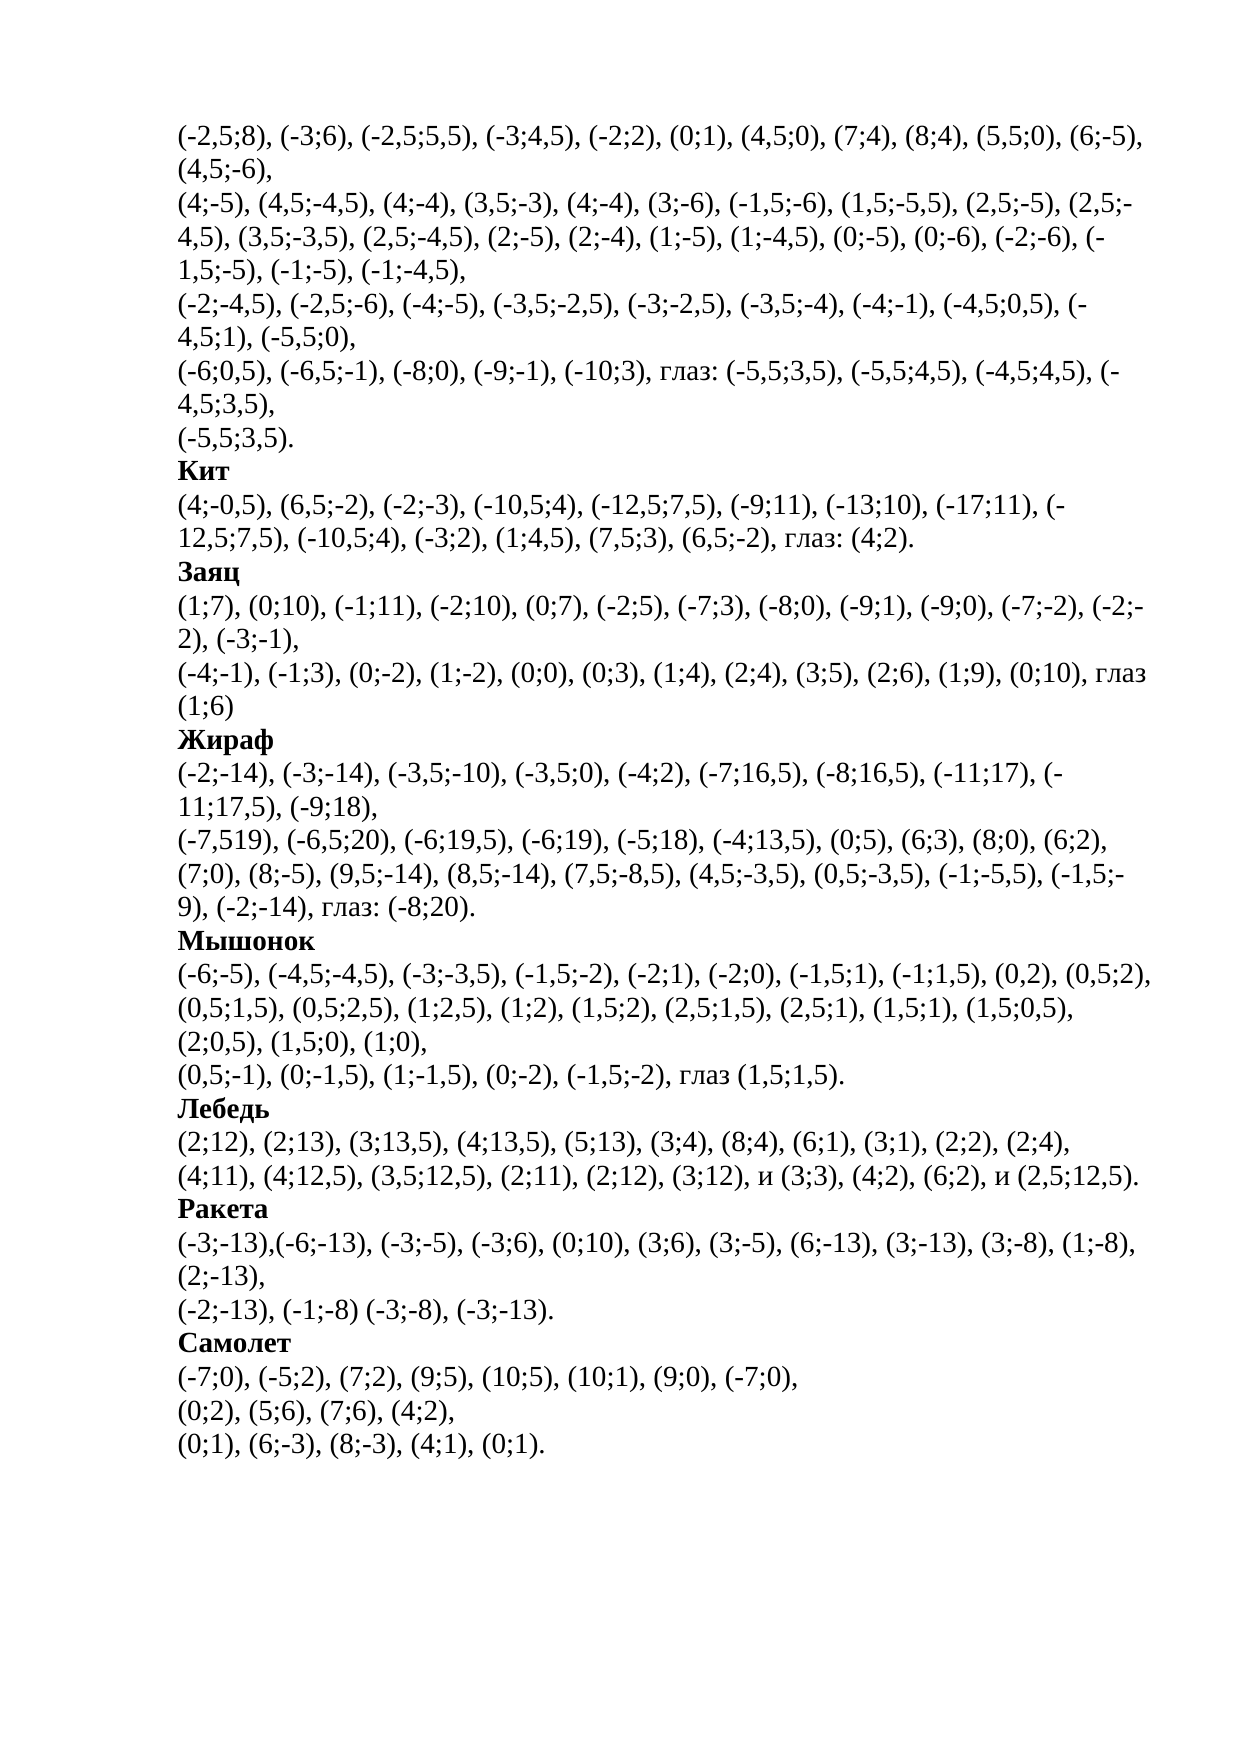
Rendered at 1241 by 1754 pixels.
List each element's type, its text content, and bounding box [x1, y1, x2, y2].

text Самолет [177, 1326, 1152, 1359]
text (2;12), (2;13), (3;13,5), (4;13,5), (5;13), (3;4), (8;4), (6;1), (3;1), (2;2), (2;4), (4;11), (4;12,5), (3,5;12,5), (2;11), (2;12), (3;12), и (3;3), (4;2), (6;2), и (2,5;12,5). [177, 1124, 1152, 1191]
text Лебедь [177, 1091, 1152, 1124]
text (0;1), (6;-3), (8;-3), (4;1), (0;1). [177, 1426, 1152, 1460]
text (-7,519), (-6,5;20), (-6;19,5), (-6;19), (-5;18), (-4;13,5), (0;5), (6;3), (8;0), (6;2), (7;0), (8;-5), (9,5;-14), (8,5;-14), (7,5;-8,5), (4,5;-3,5), (0,5;-3,5), (-1;-5,5), (-1,5;-9), (-2;-14), глаз: (-8;20). [177, 822, 1152, 923]
text Ракета [177, 1191, 1152, 1225]
text (-6;0,5), (-6,5;-1), (-8;0), (-9;-1), (-10;3), глаз: (-5,5;3,5), (-5,5;4,5), (-4,5;4,5), (-4,5;3,5), [177, 353, 1152, 420]
text (-6;-5), (-4,5;-4,5), (-3;-3,5), (-1,5;-2), (-2;1), (-2;0), (-1,5;1), (-1;1,5), (0,2), (0,5;2), (0,5;1,5), (0,5;2,5), (1;2,5), (1;2), (1,5;2), (2,5;1,5), (2,5;1), (1,5;1), (1,5;0,5), (2;0,5), (1,5;0), (1;0), [177, 957, 1152, 1057]
text (4;-0,5), (6,5;-2), (-2;-3), (-10,5;4), (-12,5;7,5), (-9;11), (-13;10), (-17;11), (-12,5;7,5), (-10,5;4), (-3;2), (1;4,5), (7,5;3), (6,5;-2), глаз: (4;2). [177, 487, 1152, 554]
text (0;2), (5;6), (7;6), (4;2), [177, 1393, 1152, 1426]
text Кит [177, 453, 1152, 487]
text (-2;-14), (-3;-14), (-3,5;-10), (-3,5;0), (-4;2), (-7;16,5), (-8;16,5), (-11;17), (-11;17,5), (-9;18), [177, 755, 1152, 822]
text (-2;-4,5), (-2,5;-6), (-4;-5), (-3,5;-2,5), (-3;-2,5), (-3,5;-4), (-4;-1), (-4,5;0,5), (-4,5;1), (-5,5;0), [177, 286, 1152, 353]
text (-5,5;3,5). [177, 420, 1152, 453]
text (1;7), (0;10), (-1;11), (-2;10), (0;7), (-2;5), (-7;3), (-8;0), (-9;1), (-9;0), (-7;-2), (-2;-2), (-3;-1), [177, 588, 1152, 655]
text Мышонок [177, 923, 1152, 957]
text (0,5;-1), (0;-1,5), (1;-1,5), (0;-2), (-1,5;-2), глаз (1,5;1,5). [177, 1057, 1152, 1091]
text (-2,5;8), (-3;6), (-2,5;5,5), (-3;4,5), (-2;2), (0;1), (4,5;0), (7;4), (8;4), (5,5;0), (6;-5), (4,5;-6), [177, 118, 1152, 185]
text (-2;-13), (-1;-8) (-3;-8), (-3;-13). [177, 1292, 1152, 1326]
text (-7;0), (-5;2), (7;2), (9;5), (10;5), (10;1), (9;0), (-7;0), [177, 1359, 1152, 1393]
text (-3;-13),(-6;-13), (-3;-5), (-3;6), (0;10), (3;6), (3;-5), (6;-13), (3;-13), (3;-8), (1;-8), (2;-13), [177, 1225, 1152, 1292]
text (-4;-1), (-1;3), (0;-2), (1;-2), (0;0), (0;3), (1;4), (2;4), (3;5), (2;6), (1;9), (0;10), глаз (1;6) [177, 655, 1152, 722]
text Заяц [177, 554, 1152, 588]
text Жираф [177, 722, 1152, 755]
text (4;-5), (4,5;-4,5), (4;-4), (3,5;-3), (4;-4), (3;-6), (-1,5;-6), (1,5;-5,5), (2,5;-5), (2,5;-4,5), (3,5;-3,5), (2,5;-4,5), (2;-5), (2;-4), (1;-5), (1;-4,5), (0;-5), (0;-6), (-2;-6), (-1,5;-5), (-1;-5), (-1;-4,5), [177, 185, 1152, 286]
